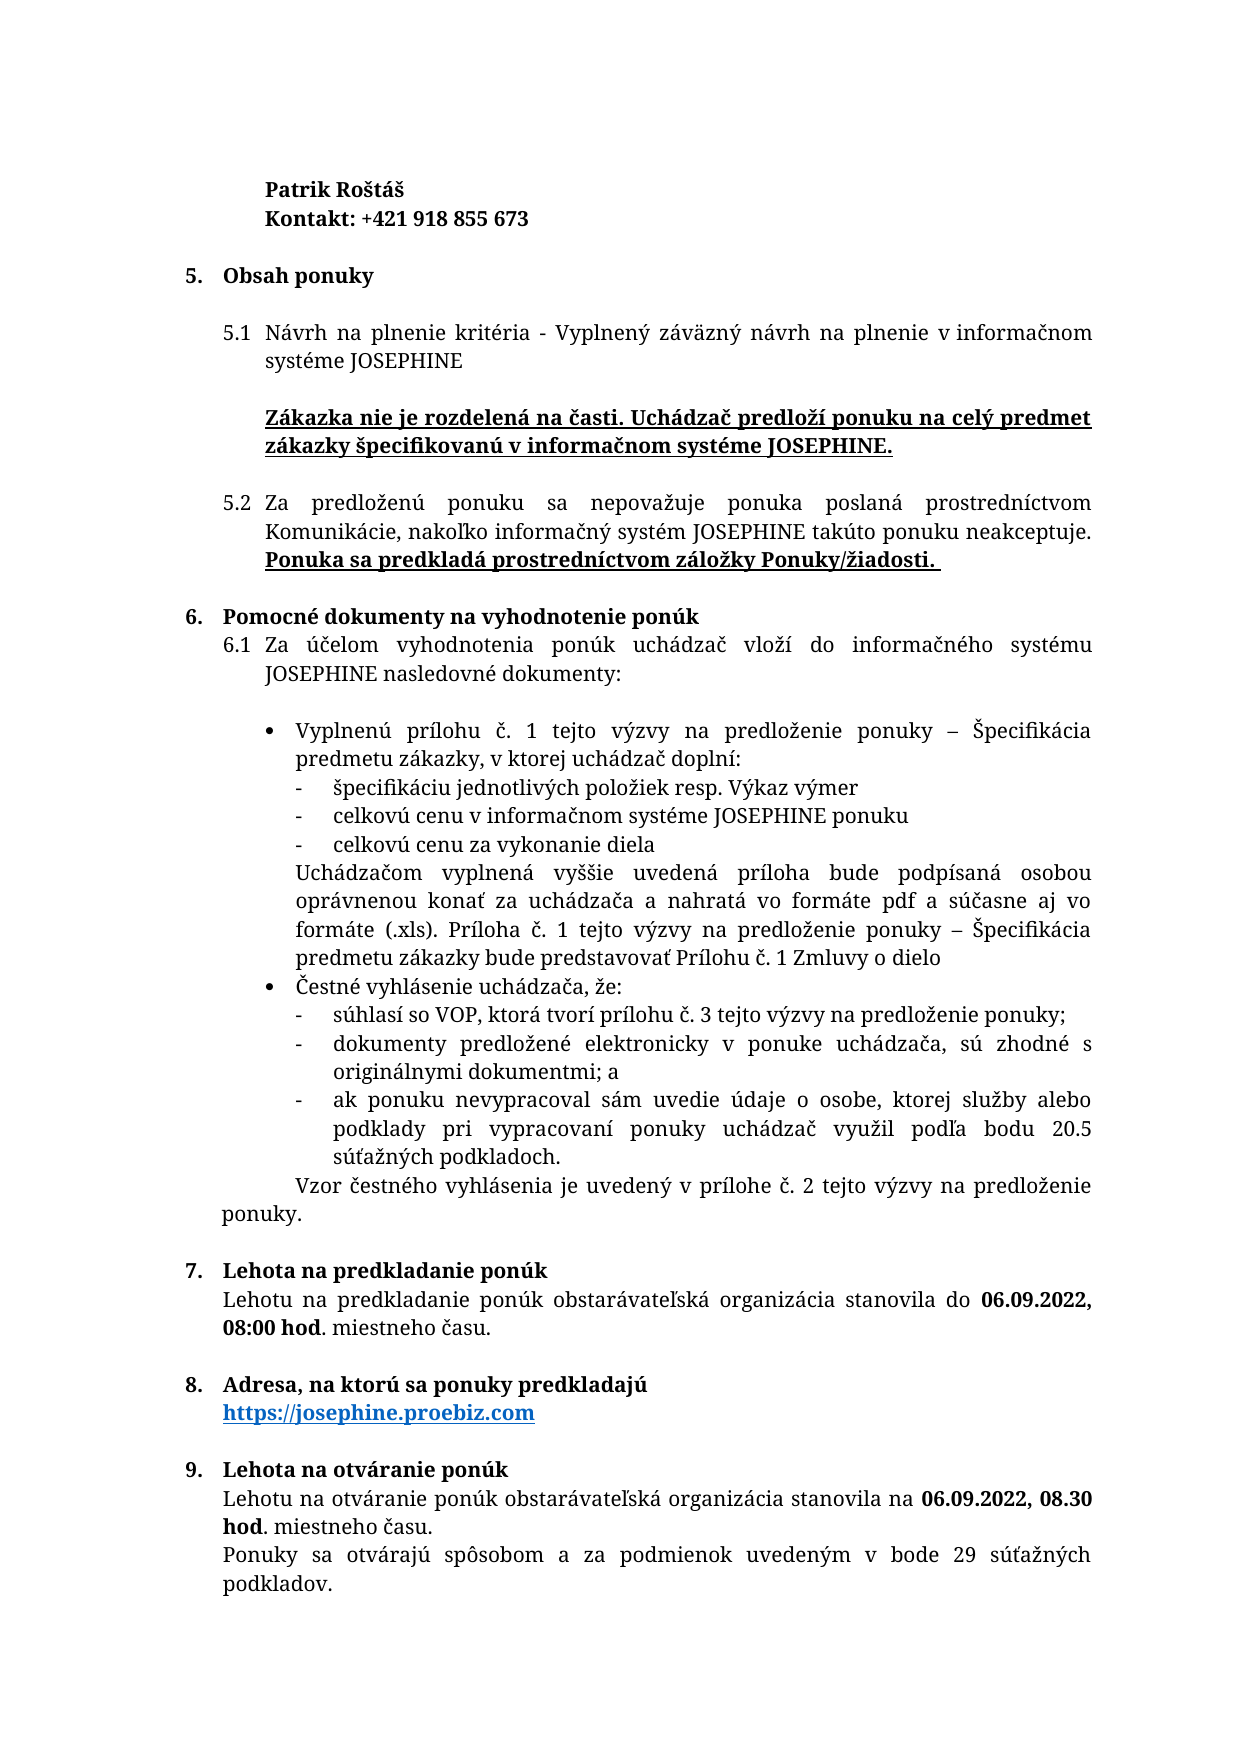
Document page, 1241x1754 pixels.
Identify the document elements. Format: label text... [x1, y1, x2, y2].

list ak ponuku nevypracoval sám uvedie údaje o osobe, ktorej služby alebo podklady pri vypracovaní ponuky uchádzač využil podľa bodu 20.5 súťažných podkladoch. [295, 1086, 1093, 1171]
text Kontakt: +421 918 855 673 [148, 204, 1093, 232]
list špecifikáciu jednotlivých položiek resp. Výkaz výmer [295, 773, 1093, 801]
list Lehota na otváranie ponúk [185, 1455, 1093, 1484]
list Lehotu na otváranie ponúk obstarávateľská organizácia stanovila na 06.09.2022, 08.30 hod. miestneho času. [223, 1484, 1093, 1541]
list Ponuky sa otvárajú spôsobom a za podmienok uvedeným v bode 29 súťažných podkladov. [223, 1541, 1093, 1597]
list celkovú cenu v informačnom systéme JOSEPHINE ponuku [295, 801, 1093, 830]
list Pomocné dokumenty na vyhodnotenie ponúk [185, 602, 1093, 631]
list dokumenty predložené elektronicky v ponuke uchádzača, sú zhodné s originálnymi dokumentmi; a [295, 1029, 1093, 1086]
list Za predloženú ponuku sa nepovažuje ponuka poslaná prostredníctvom Komunikácie, nakoľko informačný systém JOSEPHINE takúto ponuku neakceptuje. Ponuka sa predkladá prostredníctvom záložky Ponuky/žiadosti. [223, 488, 1093, 574]
text Vzor čestného vyhlásenia je uvedený v prílohe č. 2 tejto výzvy na predloženie ponuky. [221, 1171, 1093, 1228]
list Návrh na plnenie kritéria - Vyplnený záväzný návrh na plnenie v informačnom systéme JOSEPHINE [223, 318, 1093, 375]
list Zákazka nie je rozdelená na časti. Uchádzač predloží ponuku na celý predmet zákazky špecifikovanú v informačnom systéme JOSEPHINE. [265, 403, 1093, 460]
list Vyplnenú prílohu č. 1 tejto výzvy na predloženie ponuky – Špecifikácia predmetu zákazky, v ktorej uchádzač doplní: [266, 716, 1093, 773]
list súhlasí so VOP, ktorá tvorí prílohu č. 3 tejto výzvy na predloženie ponuky; [295, 1000, 1093, 1029]
text Uchádzačom vyplnená vyššie uvedená príloha bude podpísaná osobou oprávnenou konať za uchádzača a nahratá vo formáte pdf a súčasne aj vo formáte (.xls). Príloha č. 1 tejto výzvy na predloženie ponuky – Špecifikácia predmetu zákazky bude predstavovať Prílohu č. 1 Zmluvy o dielo [295, 858, 1093, 972]
list Čestné vyhlásenie uchádzača, že: [266, 972, 1093, 1000]
list Lehotu na predkladanie ponúk obstarávateľská organizácia stanovila do 06.09.2022, 08:00 hod. miestneho času. [223, 1285, 1093, 1342]
list Lehota na predkladanie ponúk [185, 1256, 1093, 1285]
list Adresa, na ktorú sa ponuky predkladajú [185, 1370, 1093, 1398]
text Patrik Roštáš [148, 176, 1093, 204]
list https://josephine.proebiz.com [223, 1398, 1093, 1427]
list celkovú cenu za vykonanie diela [295, 830, 1093, 858]
list Obsah ponuky [185, 261, 1093, 289]
list Za účelom vyhodnotenia ponúk uchádzač vloží do informačného systému JOSEPHINE nasledovné dokumenty: [223, 631, 1093, 687]
